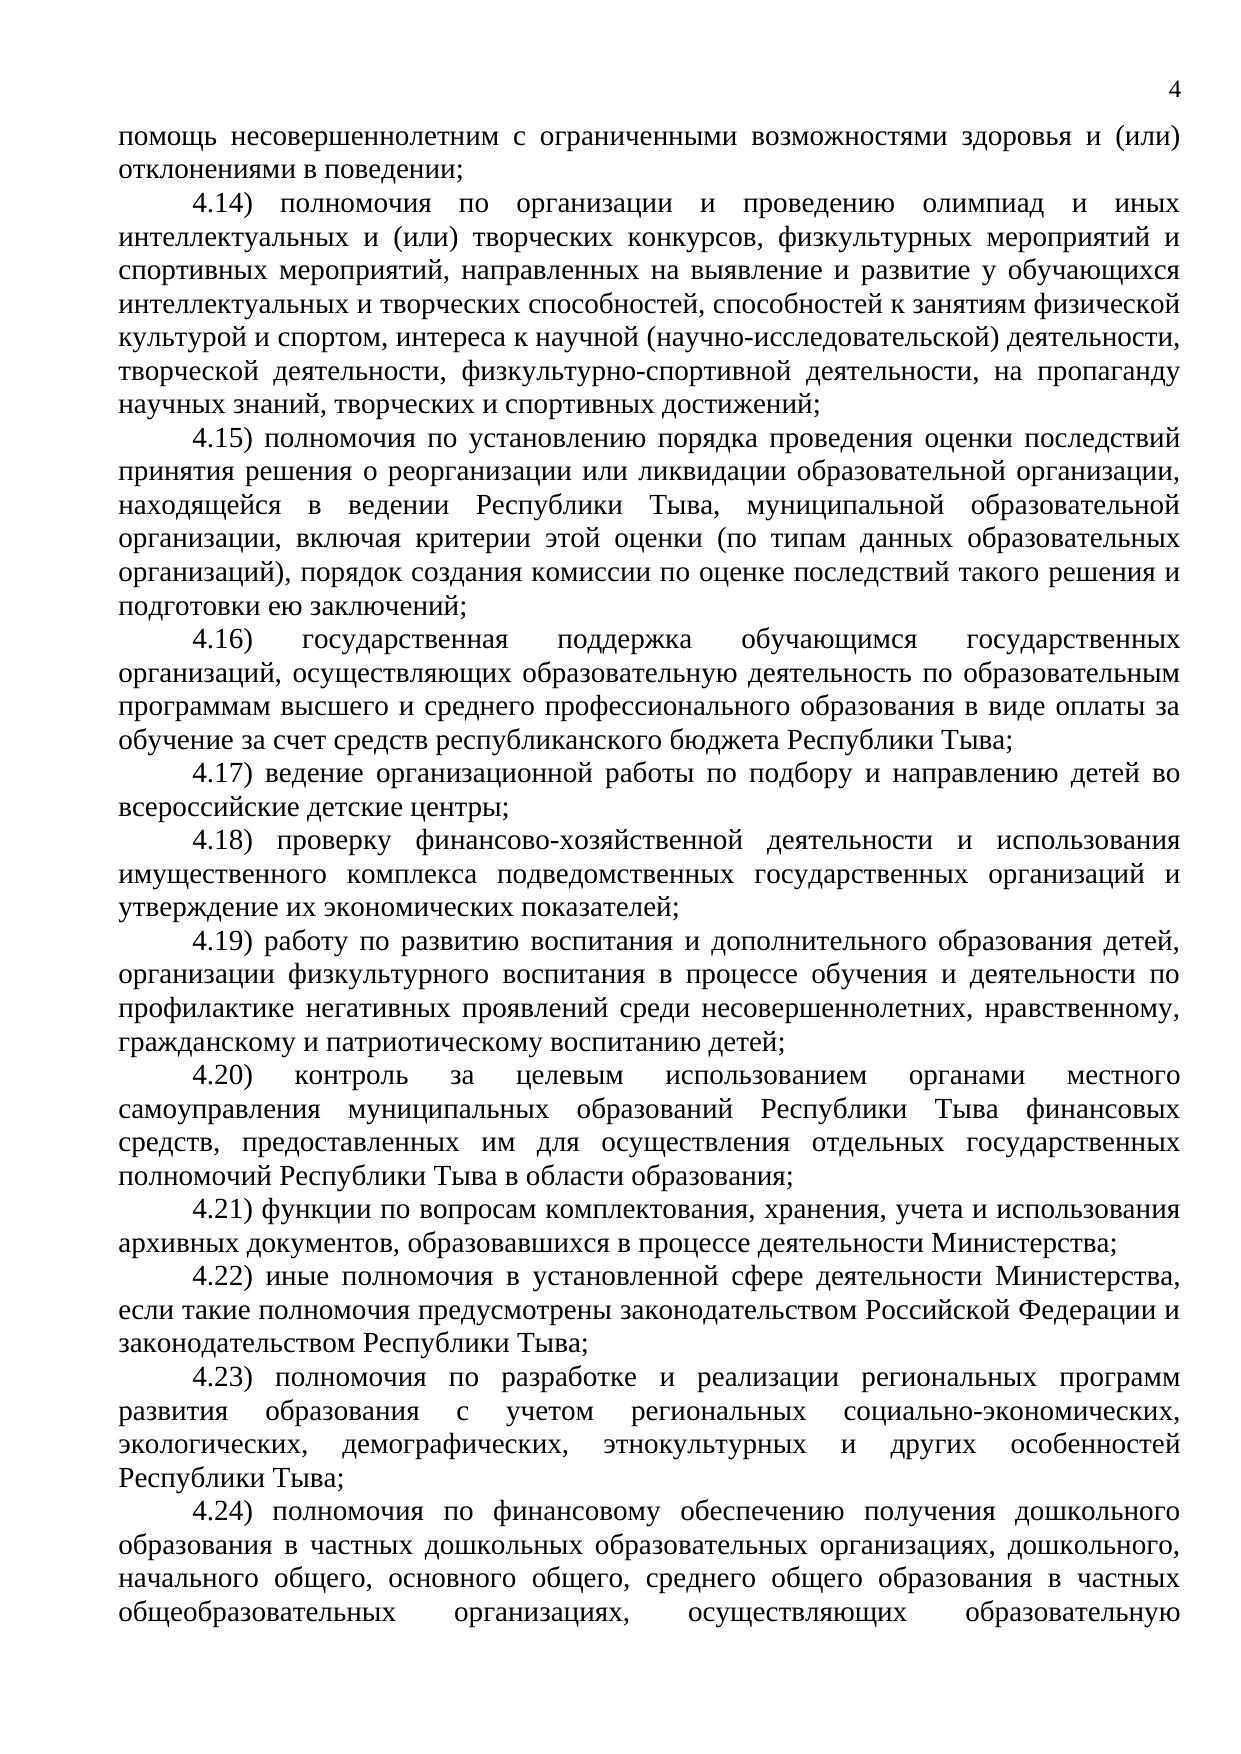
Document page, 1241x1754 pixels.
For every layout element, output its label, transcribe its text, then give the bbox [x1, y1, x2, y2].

text 4.18) проверку финансово-хозяйственной деятельности и использования имущественного комплекса подведомственных государственных организаций и утверждение их экономических показателей; [118, 822, 1181, 923]
text 4.16) государственная поддержка обучающимся государственных организаций, осуществляющих образовательную деятельность по образовательным программам высшего и среднего профессионального образования в виде оплаты за обучение за счет средств республиканского бюджета Республики Тыва; [118, 621, 1181, 755]
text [118, 118, 1181, 185]
text 4.15) полномочия по установлению порядка проведения оценки последствий принятия решения о реорганизации или ликвидации образовательной организации, находящейся в ведении Республики Тыва, муниципальной образовательной организации, включая критерии этой оценки (по типам данных образовательных организаций), порядок создания комиссии по оценке последствий такого решения и подготовки ею заключений; [118, 420, 1181, 621]
text 4.14) полномочия по организации и проведению олимпиад и иных интеллектуальных и (или) творческих конкурсов, физкультурных мероприятий и спортивных мероприятий, направленных на выявление и развитие у обучающихся интеллектуальных и творческих способностей, способностей к занятиям физической культурой и спортом, интереса к научной (научно-исследовательской) деятельности, творческой деятельности, физкультурно-спортивной деятельности, на пропаганду научных знаний, творческих и спортивных достижений; [118, 185, 1181, 420]
text 4.19) работу по развитию воспитания и дополнительного образования детей, организации физкультурного воспитания в процессе обучения и деятельности по профилактике негативных проявлений среди несовершеннолетних, нравственному, гражданскому и патриотическому воспитанию детей; [118, 923, 1181, 1057]
text 4.17) ведение организационной работы по подбору и направлению детей во всероссийские детские центры; [118, 755, 1181, 822]
text 4.23) полномочия по разработке и реализации региональных программ развития образования с учетом региональных социально-экономических, экологических, демографических, этнокультурных и других особенностей Республики Тыва; [118, 1359, 1181, 1493]
text 4.21) функции по вопросам комплектования, хранения, учета и использования архивных документов, образовавшихся в процессе деятельности Министерства; [118, 1191, 1181, 1258]
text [118, 1493, 1181, 1627]
text 4.22) иные полномочия в установленной сфере деятельности Министерства, если такие полномочия предусмотрены законодательством Российской Федерации и законодательством Республики Тыва; [118, 1258, 1181, 1359]
text 4.20) контроль за целевым использованием органами местного самоуправления муниципальных образований Республики Тыва финансовых средств, предоставленных им для осуществления отдельных государственных полномочий Республики Тыва в области образования; [118, 1057, 1181, 1191]
